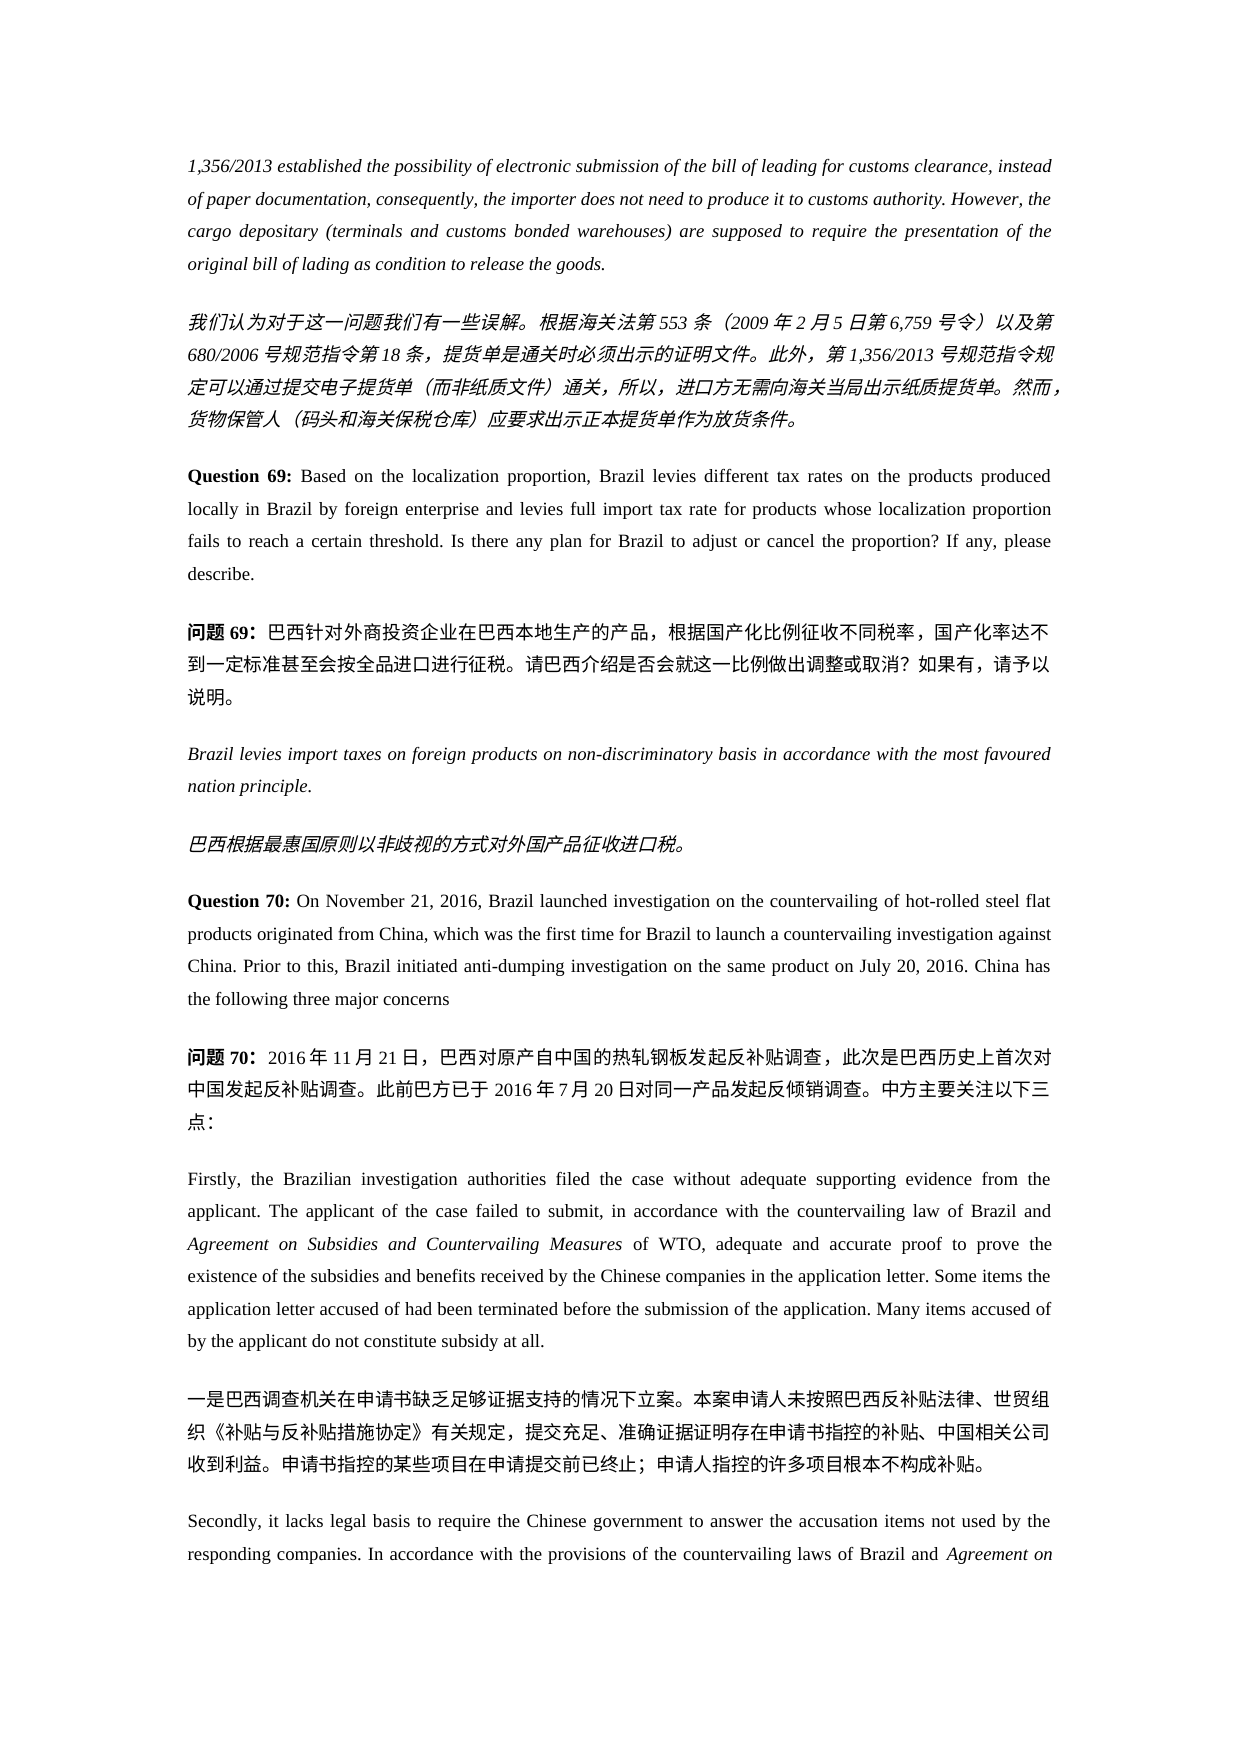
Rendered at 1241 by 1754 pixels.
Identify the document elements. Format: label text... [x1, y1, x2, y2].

text Question 70: On November 21, 2016, Brazil launched investigation on the countervailing of hot-rolled steel flat products originated from China, which was the first time for Brazil to launch a countervailing investigation against China. Prior to this, Brazil initiated anti-dumping investigation on the same product on July 20, 2016. China has the following three major concerns [187, 885, 1053, 1015]
text 一是巴西调查机关在申请书缺乏足够证据支持的情况下立案。本案申请人未按照巴西反补贴法律、世贸组织《补贴与反补贴措施协定》有关规定，提交充足、准确证据证明存在申请书指控的补贴、中国相关公司收到利益。申请书指控的某些项目在申请提交前已终止；申请人指控的许多项目根本不构成补贴。 [187, 1382, 1053, 1480]
text 巴西根据最惠国原则以非歧视的方式对外国产品征收进口税。 [187, 827, 1053, 860]
text Brazil levies import taxes on foreign products on non-discriminatory basis in accordance with the most favoured nation principle. [187, 737, 1053, 802]
text 我们认为对于这一问题我们有一些误解。根据海关法第553条（2009年2月5日第6,759号令）以及第680/2006号规范指令第18条，提货单是通关时必须出示的证明文件。此外，第1,356/2013号规范指令规定可以通过提交电子提货单（而非纸质文件）通关，所以，进口方无需向海关当局出示纸质提货单。然而，货物保管人（码头和海关保税仓库）应要求出示正本提货单作为放货条件。 [187, 305, 1053, 435]
text 问题69：巴西针对外商投资企业在巴西本地生产的产品，根据国产化比例征收不同税率，国产化率达不到一定标准甚至会按全品进口进行征税。请巴西介绍是否会就这一比例做出调整或取消？如果有，请予以说明。 [187, 615, 1053, 712]
text 问题70：2016年11月21日，巴西对原产自中国的热轧钢板发起反补贴调查，此次是巴西历史上首次对中国发起反补贴调查。此前巴方已于2016年7月20日对同一产品发起反倾销调查。中方主要关注以下三点： [187, 1040, 1053, 1137]
text Firstly, the Brazilian investigation authorities filed the case without adequate supporting evidence from the applicant. The applicant of the case failed to submit, in accordance with the countervailing law of Brazil and Agreement on Subsidies and Countervailing Measures of WTO, adequate and accurate proof to prove the existence of the subsidies and benefits received by the Chinese companies in the application letter. Some items the application letter accused of had been terminated before the submission of the application. Many items accused of by the applicant do not constitute subsidy at all. [187, 1162, 1053, 1357]
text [187, 1505, 1053, 1570]
text Question 69: Based on the localization proportion, Brazil levies different tax rates on the products produced locally in Brazil by foreign enterprise and levies full import tax rate for products whose localization proportion fails to reach a certain threshold. Is there any plan for Brazil to adjust or cancel the proportion? If any, please describe. [187, 460, 1053, 590]
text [187, 150, 1053, 280]
